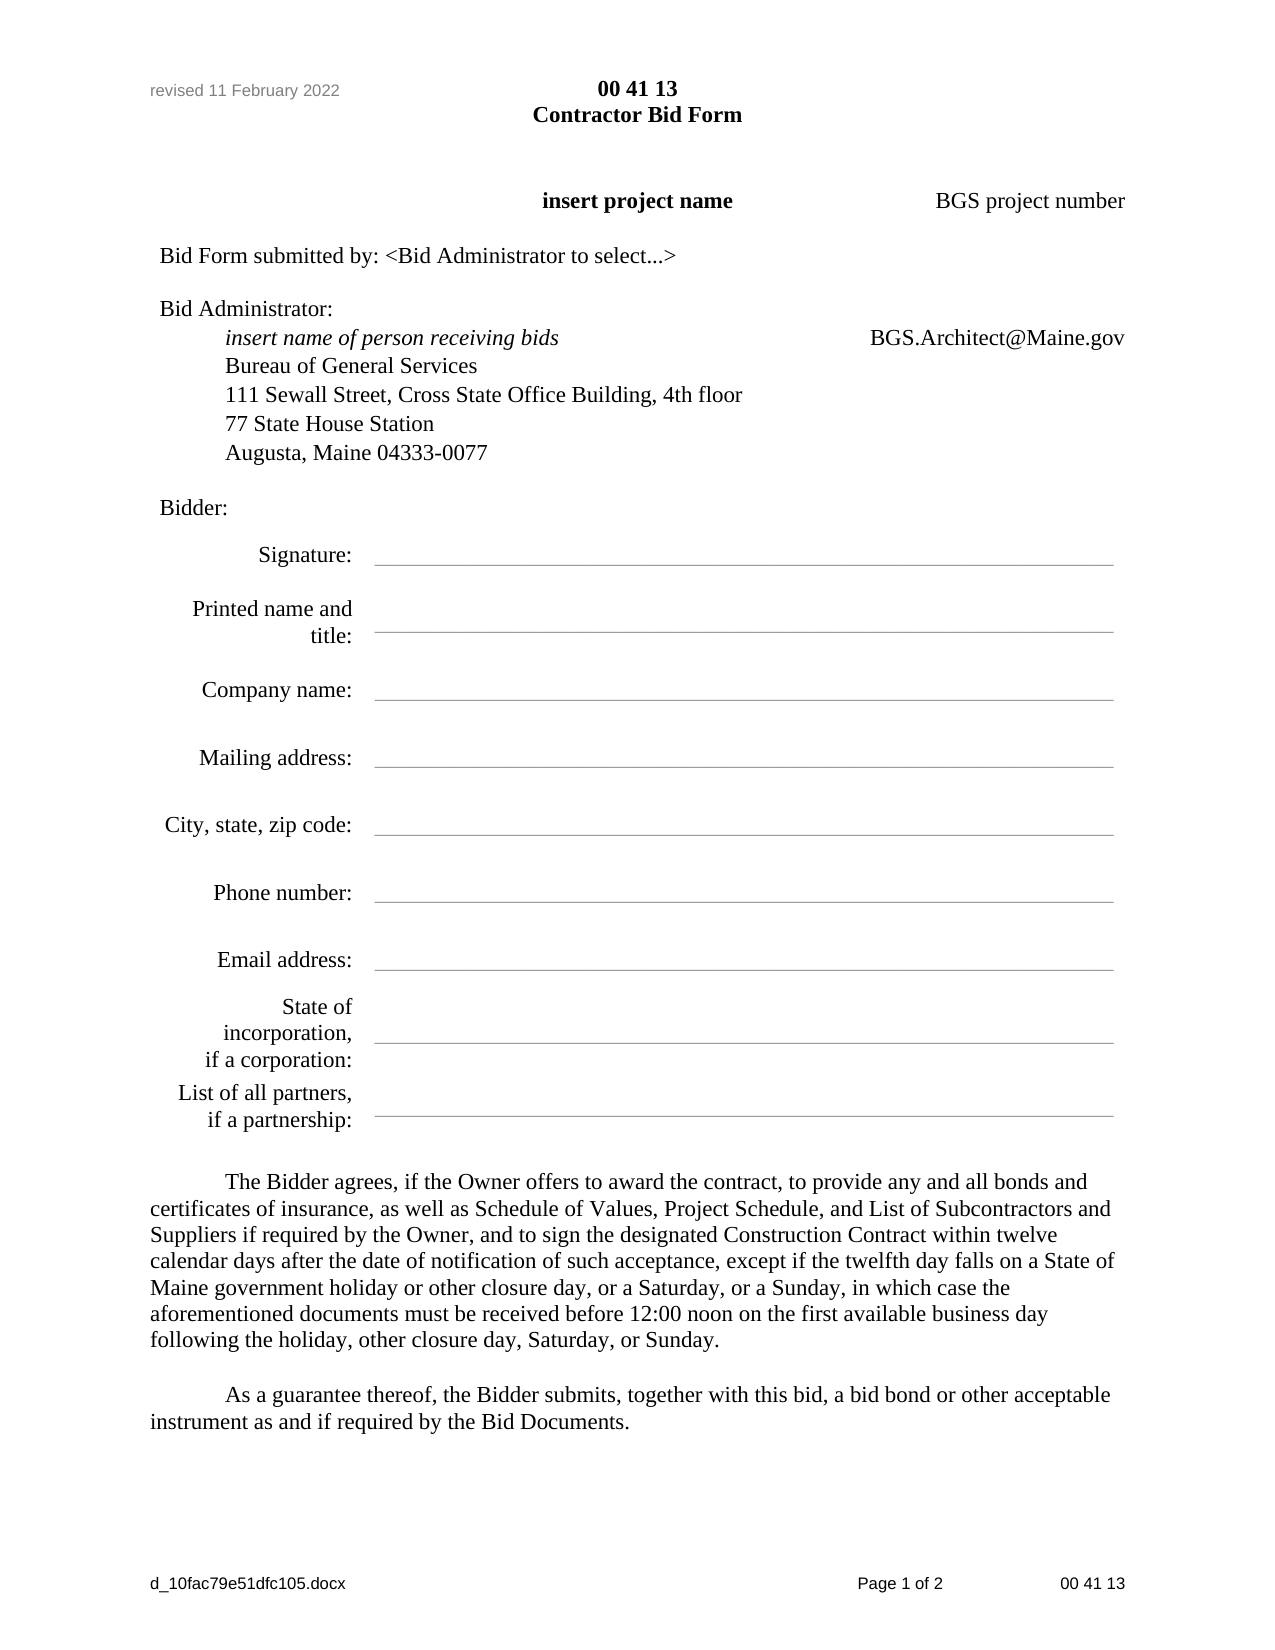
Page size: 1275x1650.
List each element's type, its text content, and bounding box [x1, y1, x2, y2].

table_cell [364, 791, 1125, 858]
table_cell City, state, zip code: [150, 791, 363, 858]
table_cell Printed name and title: [150, 588, 363, 656]
table_cell Email address: [150, 926, 363, 993]
text Bureau of General Services [225, 350, 1125, 379]
table_cell State of incorporation, if a corporation: [150, 993, 363, 1072]
text As a guarantee thereof, the Bidder submits, together with this bid, a bid bond or other acceptable instrument as and if required by the Bid Documents. [150, 1382, 1125, 1434]
table_cell [364, 656, 1125, 723]
text insert project name BGS project number [150, 187, 1125, 214]
text Bid Administrator: [159, 295, 1125, 322]
table_cell Company name: [150, 656, 363, 723]
table_cell [364, 993, 1125, 1072]
text Bid Form submitted by: [159, 243, 1125, 269]
text 77 State House Station [225, 408, 1125, 437]
table_cell Phone number: [150, 858, 363, 926]
table_cell [364, 926, 1125, 993]
text Bidder: [159, 494, 1125, 521]
table_header [364, 521, 1125, 588]
table_cell [364, 858, 1125, 926]
text Augusta, Maine 04333-0077 [225, 437, 1125, 465]
text The Bidder agrees, if the Owner offers to award the contract, to provide any and all bonds and certificates of insurance, as well as Schedule of Values, Project Schedule, and List of Subcontractors and Suppliers if required by the Owner, and to sign the designated Construction Contract within twelve calendar days after the date of notification of such acceptance, except if the twelfth day falls on a State of Maine government holiday or other closure day, or a Saturday, or a Sunday, in which case the aforementioned documents must be received before 12:00 noon on the first available business day following the holiday, other closure day, Saturday, or Sunday. [150, 1168, 1125, 1353]
text insert name of person receiving bids BGS.Architect@Maine.gov [225, 322, 1125, 350]
table_cell [364, 1072, 1125, 1139]
table_header Signature: [150, 521, 363, 588]
table_cell [364, 588, 1125, 656]
table_cell Mailing address: [150, 723, 363, 791]
table_cell [364, 723, 1125, 791]
table_cell List of all partners, if a partnership: [150, 1072, 363, 1139]
text 111 Sewall Street, Cross State Office Building, 4th floor [225, 379, 1125, 408]
